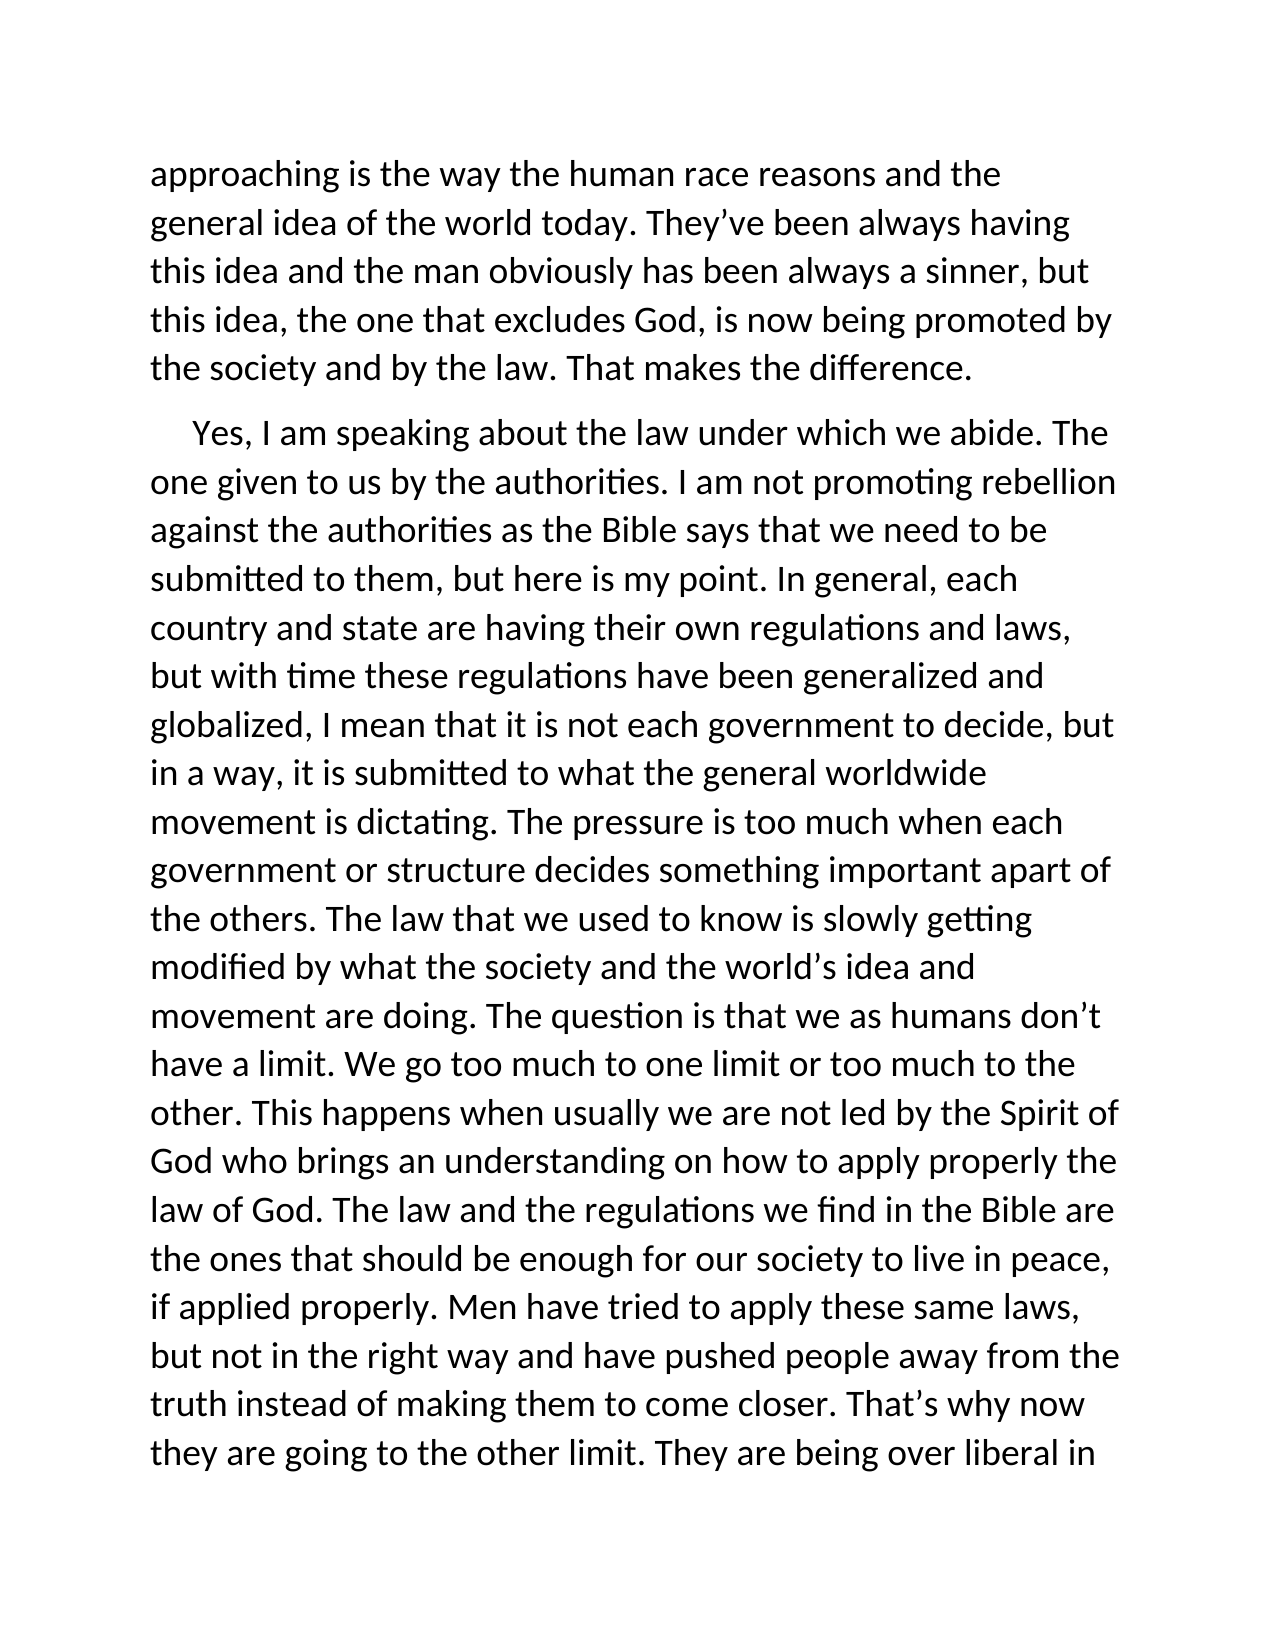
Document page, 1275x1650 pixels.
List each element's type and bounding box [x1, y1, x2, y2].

text [150, 150, 1125, 390]
text [150, 409, 1125, 1474]
